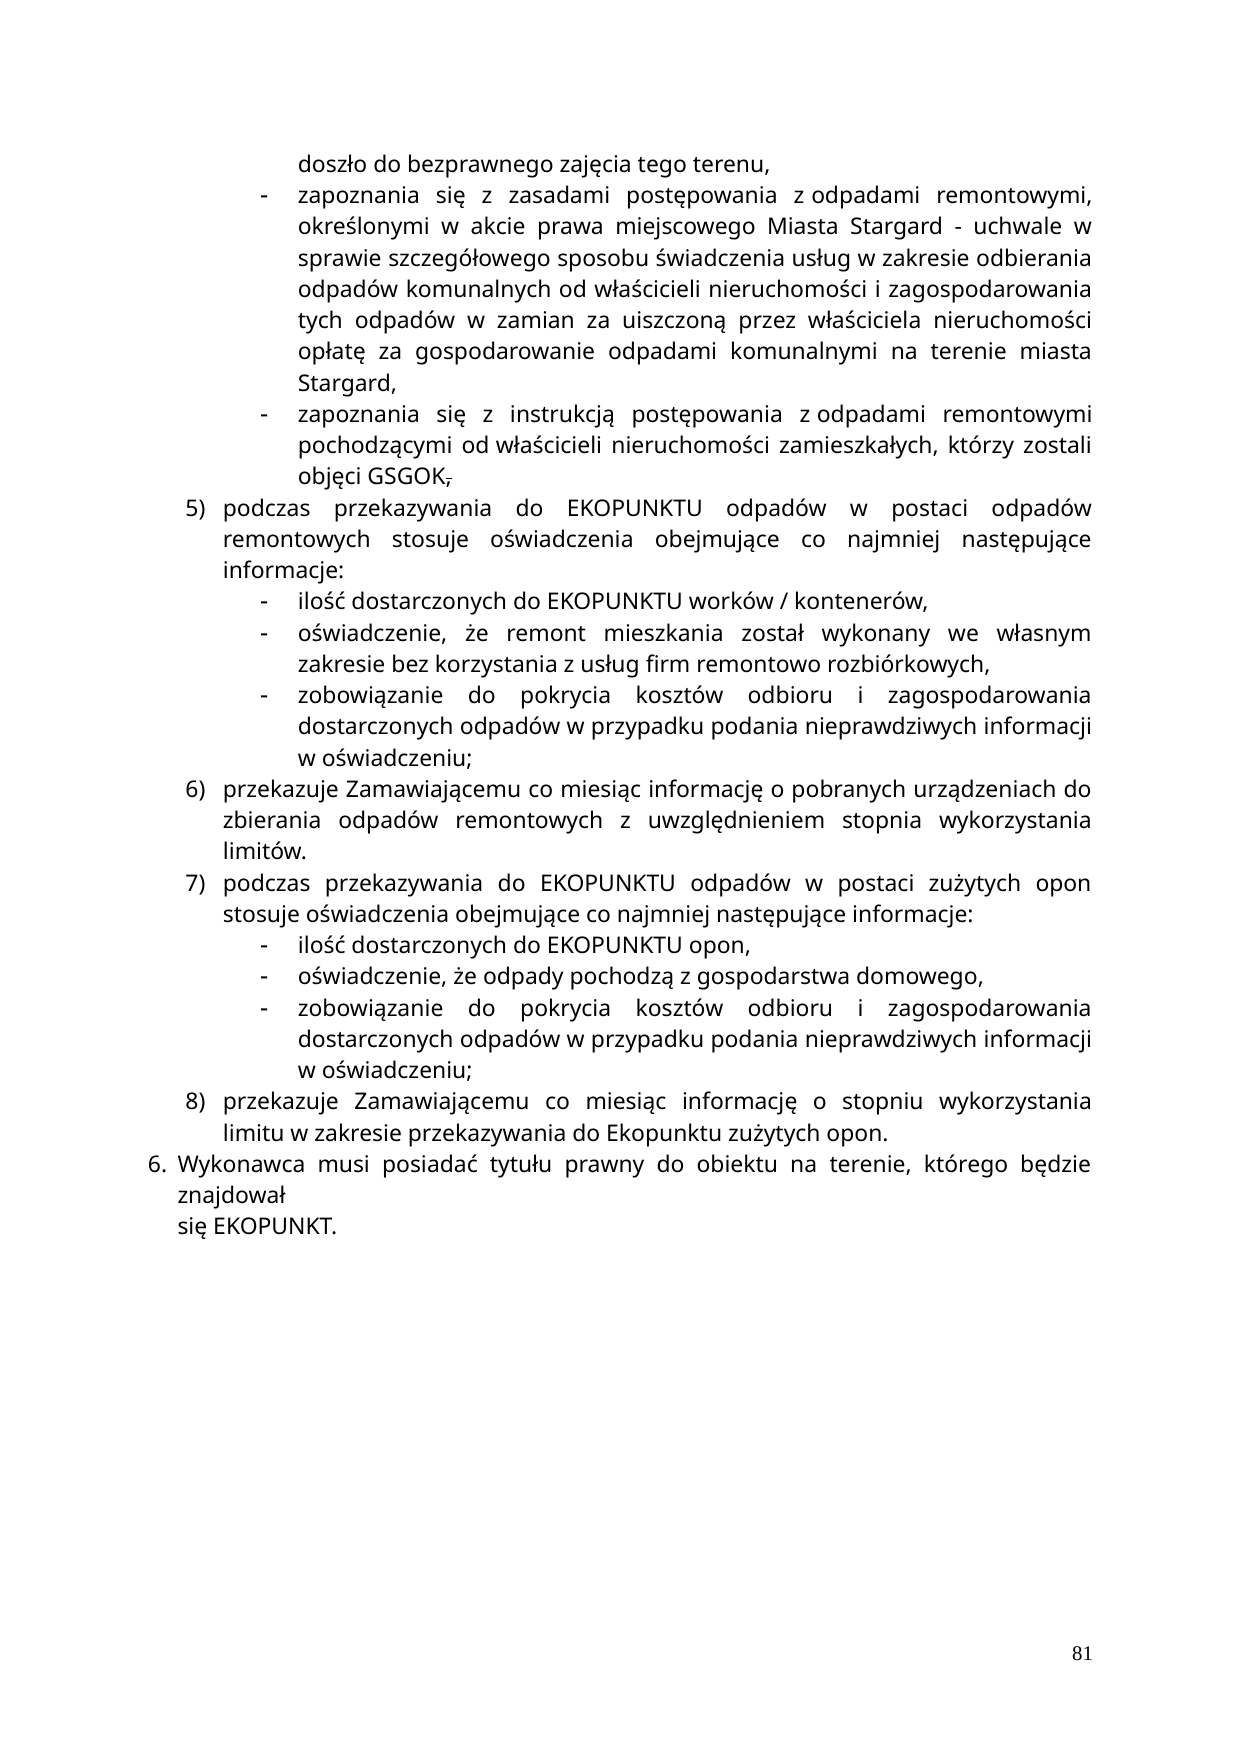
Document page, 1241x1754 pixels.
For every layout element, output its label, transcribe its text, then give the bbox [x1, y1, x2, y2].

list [260, 148, 1092, 179]
list przekazuje Zamawiającemu co miesiąc informację o pobranych urządzeniach do zbierania odpadów remontowych z uwzględnieniem stopnia wykorzystania limitów. [185, 773, 1092, 866]
list zobowiązanie do pokrycia kosztów odbioru i zagospodarowania dostarczonych odpadów w przypadku podania nieprawdziwych informacji w oświadczeniu; [260, 991, 1092, 1085]
list ilość dostarczonych do EKOPUNKTU opon, [260, 929, 1092, 960]
list podczas przekazywania do EKOPUNKTU odpadów w postaci zużytych opon stosuje oświadczenia obejmujące co najmniej następujące informacje: [185, 866, 1092, 929]
list oświadczenie, że odpady pochodzą z gospodarstwa domowego, [260, 960, 1092, 991]
list Wykonawca musi posiadać tytułu prawny do obiektu na terenie, którego będzie znajdował się EKOPUNKT. [148, 1148, 1092, 1241]
list zapoznania się z instrukcją postępowania z odpadami remontowymi pochodzącymi od właścicieli nieruchomości zamieszkałych, którzy zostali objęci GSGOK, [260, 398, 1092, 491]
list zapoznania się z zasadami postępowania z odpadami remontowymi, określonymi w akcie prawa miejscowego Miasta Stargard - uchwale w sprawie szczegółowego sposobu świadczenia usług w zakresie odbierania odpadów komunalnych od właścicieli nieruchomości i zagospodarowania tych odpadów w zamian za uiszczoną przez właściciela nieruchomości opłatę za gospodarowanie odpadami komunalnymi na terenie miasta Stargard, [260, 179, 1092, 398]
list oświadczenie, że remont mieszkania został wykonany we własnym zakresie bez korzystania z usług firm remontowo rozbiórkowych, [260, 616, 1092, 679]
list podczas przekazywania do EKOPUNKTU odpadów w postaci odpadów remontowych stosuje oświadczenia obejmujące co najmniej następujące informacje: [185, 491, 1092, 585]
list przekazuje Zamawiającemu co miesiąc informację o stopniu wykorzystania limitu w zakresie przekazywania do Ekopunktu zużytych opon. [185, 1085, 1092, 1148]
list zobowiązanie do pokrycia kosztów odbioru i zagospodarowania dostarczonych odpadów w przypadku podania nieprawdziwych informacji w oświadczeniu; [260, 679, 1092, 773]
list ilość dostarczonych do EKOPUNKTU worków / kontenerów, [260, 585, 1092, 616]
